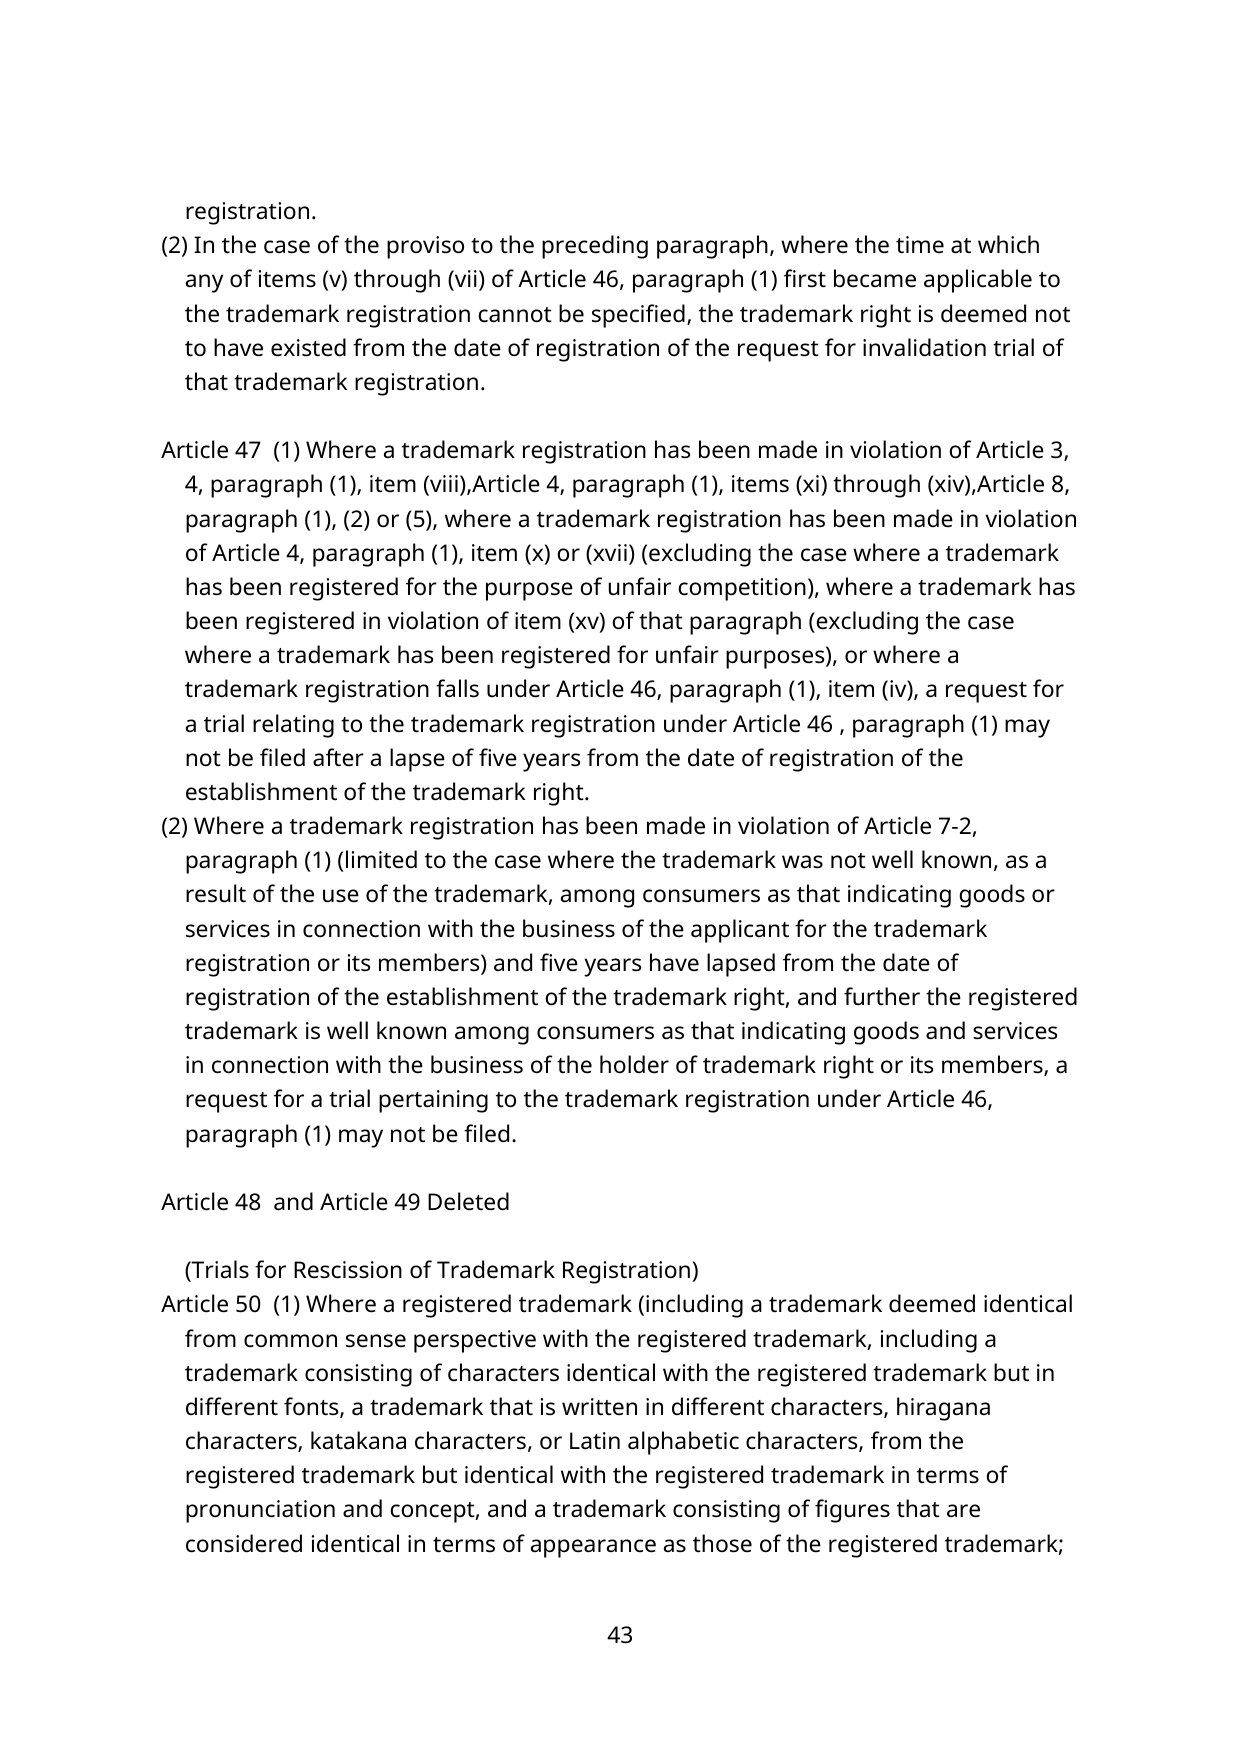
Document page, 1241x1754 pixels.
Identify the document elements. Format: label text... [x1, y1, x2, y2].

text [161, 194, 1079, 228]
text (2) Where a trademark registration has been made in violation of Article 7-2, paragraph (1) (limited to the case where the trademark was not well known, as a result of the use of the trademark, among consumers as that indicating goods or services in connection with the business of the applicant for the trademark registration or its members) and five years have lapsed from the date of registration of the establishment of the trademark right, and further the registered trademark is well known among consumers as that indicating goods and services in connection with the business of the holder of trademark right or its members, a request for a trial pertaining to the trademark registration under Article 46, paragraph (1) may not be filed. [161, 809, 1079, 1150]
text Article 47 (1) Where a trademark registration has been made in violation of Article 3, 4, paragraph (1), item (viii),Article 4, paragraph (1), items (xi) through (xiv),Article 8, paragraph (1), (2) or (5), where a trademark registration has been made in violation of Article 4, paragraph (1), item (x) or (xvii) (excluding the case where a trademark has been registered for the purpose of unfair competition), where a trademark has been registered in violation of item (xv) of that paragraph (excluding the case where a trademark has been registered for unfair purposes), or where a trademark registration falls under Article 46, paragraph (1), item (iv), a request for a trial relating to the trademark registration under Article 46 , paragraph (1) may not be filed after a lapse of five years from the date of registration of the establishment of the trademark right. [161, 433, 1079, 809]
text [161, 1287, 1079, 1560]
text Article 48 and Article 49 Deleted [161, 1184, 1079, 1219]
text (2) In the case of the proviso to the preceding paragraph, where the time at which any of items (v) through (vii) of Article 46, paragraph (1) first became applicable to the trademark registration cannot be specified, the trademark right is deemed not to have existed from the date of registration of the request for invalidation trial of that trademark registration. [161, 228, 1079, 399]
text (Trials for Rescission of Trademark Registration) [184, 1253, 1079, 1287]
